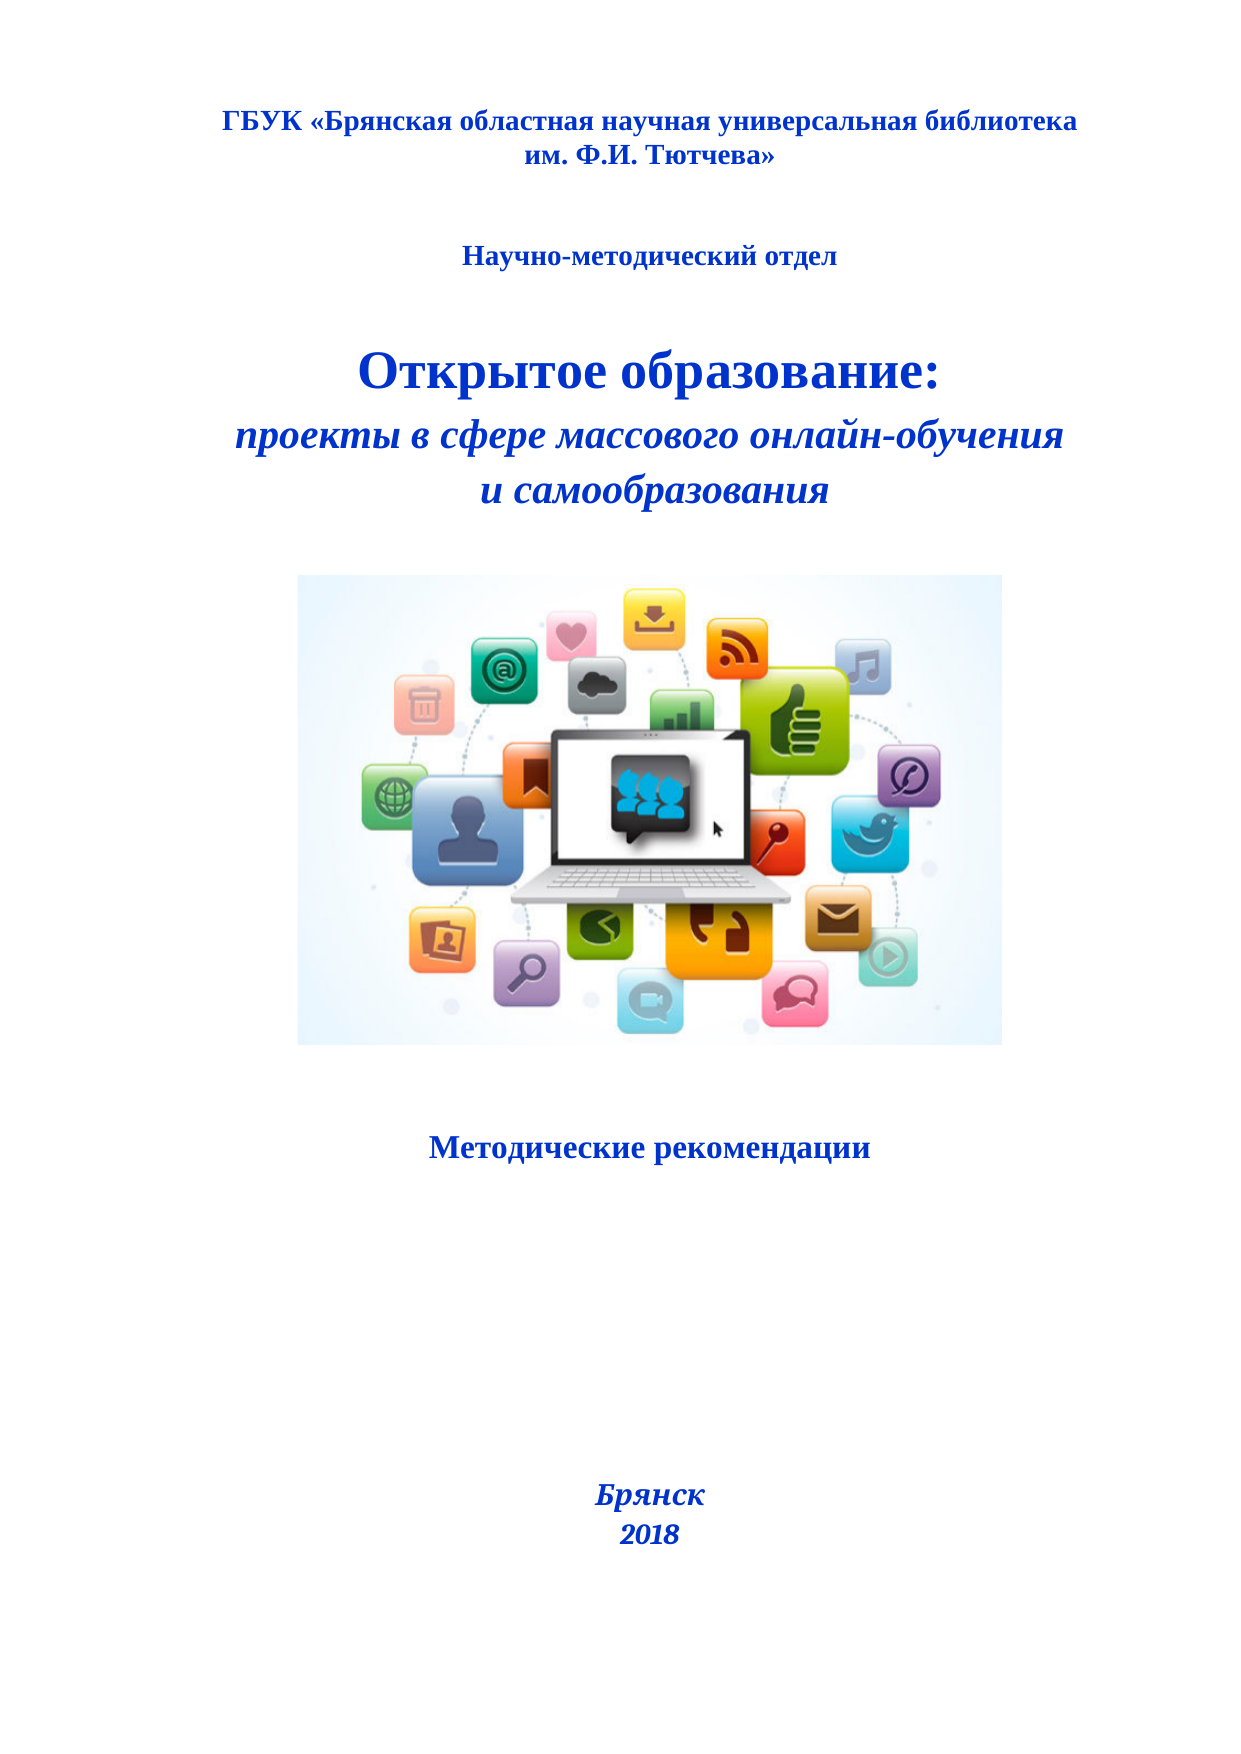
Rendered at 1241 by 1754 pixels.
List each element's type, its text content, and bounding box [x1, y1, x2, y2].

title Научно-методический отдел [148, 238, 1152, 271]
title им. Ф.И. Тютчева» [148, 137, 1152, 171]
picture [297, 575, 1003, 1045]
title Методические рекомендации [148, 1128, 1152, 1166]
title ГБУК «Брянская областная научная универсальная библиотека [148, 103, 1152, 137]
subtitle Брянск [148, 1479, 1152, 1513]
subtitle 2018 [148, 1518, 1152, 1551]
text проекты в сфере массового онлайн-обучения [148, 410, 1152, 458]
text Открытое образование: [148, 338, 1152, 401]
text и самообразования [148, 465, 1152, 513]
